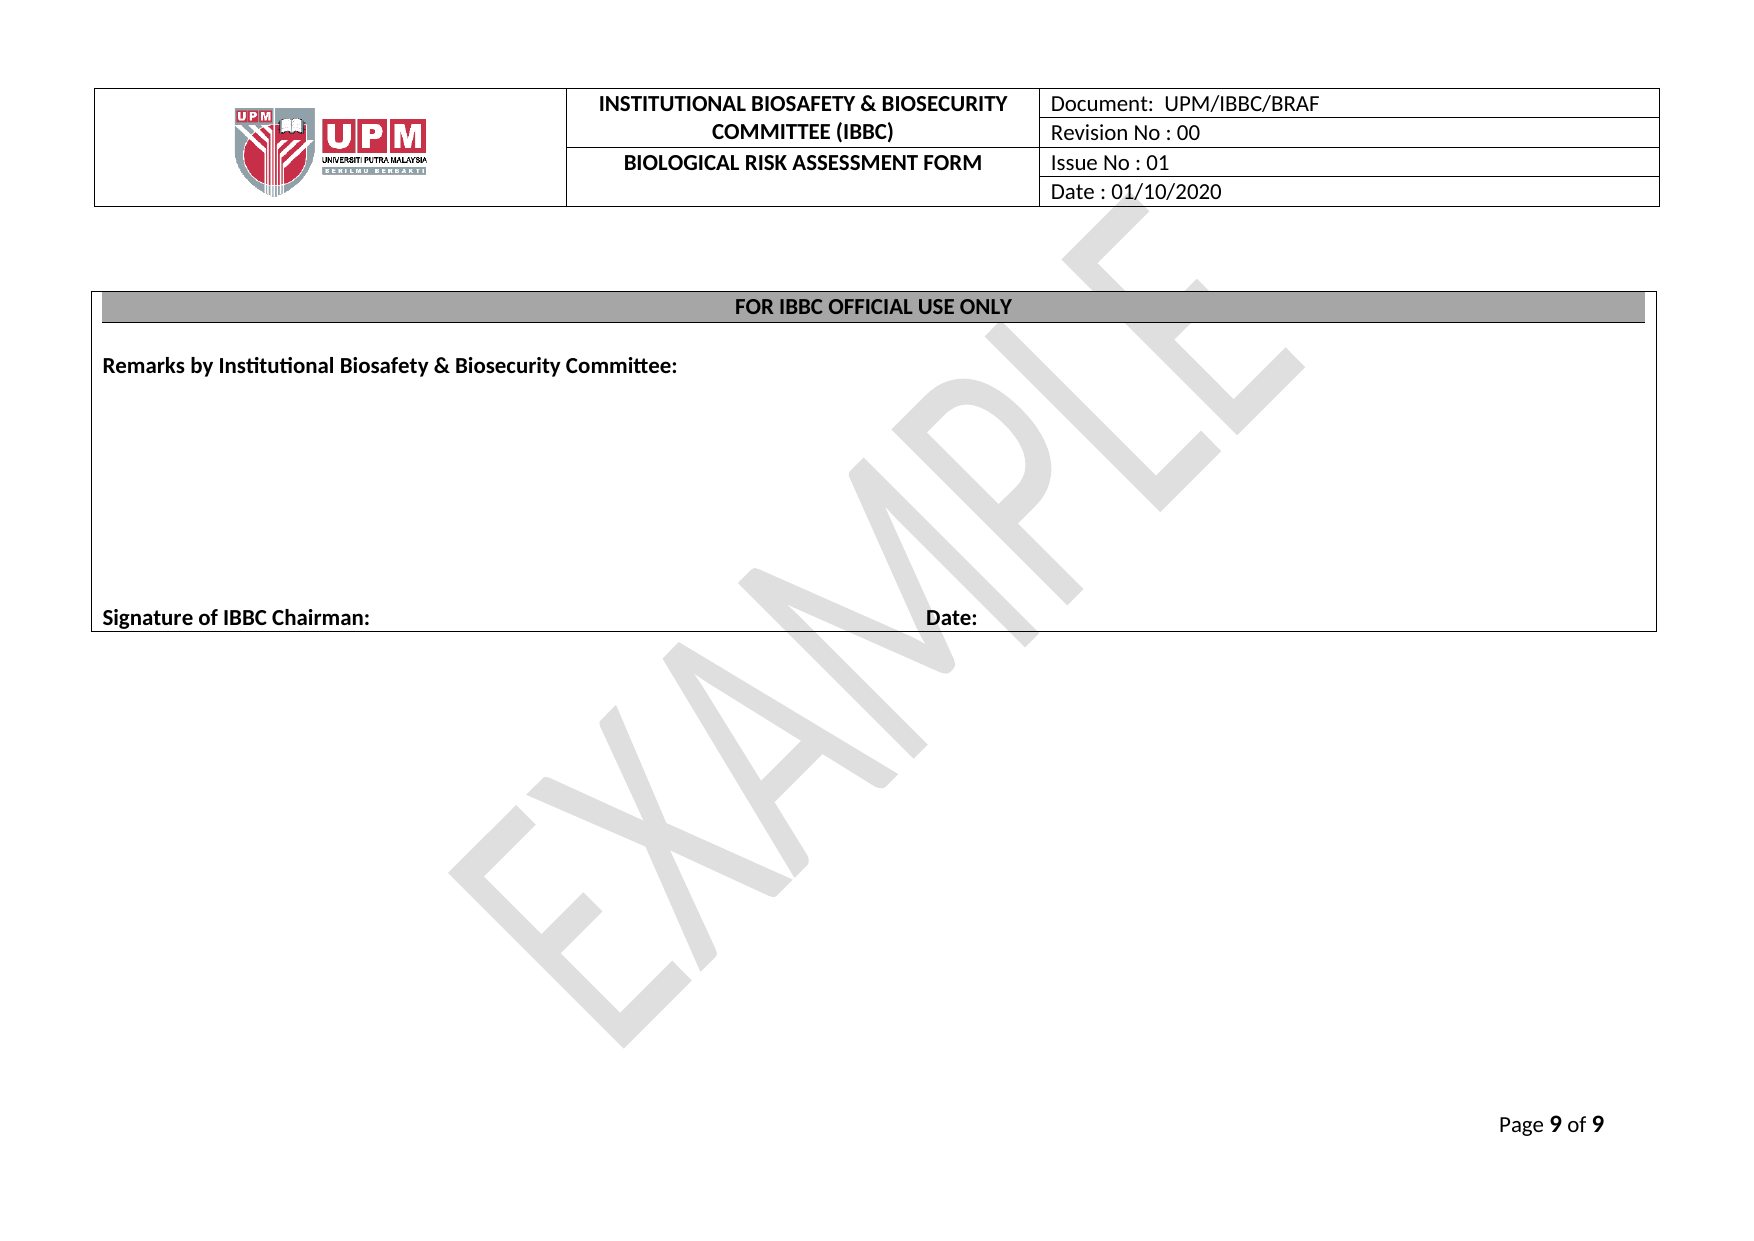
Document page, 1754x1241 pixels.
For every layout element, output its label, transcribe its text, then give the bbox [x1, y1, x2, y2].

picture [234, 108, 427, 197]
table_header FOR IBBC OFFICIAL USE ONLY Remarks by Institutional Biosafety & Biosecurity Committee: Signature of IBBC Chairman: Date: [92, 292, 1656, 631]
